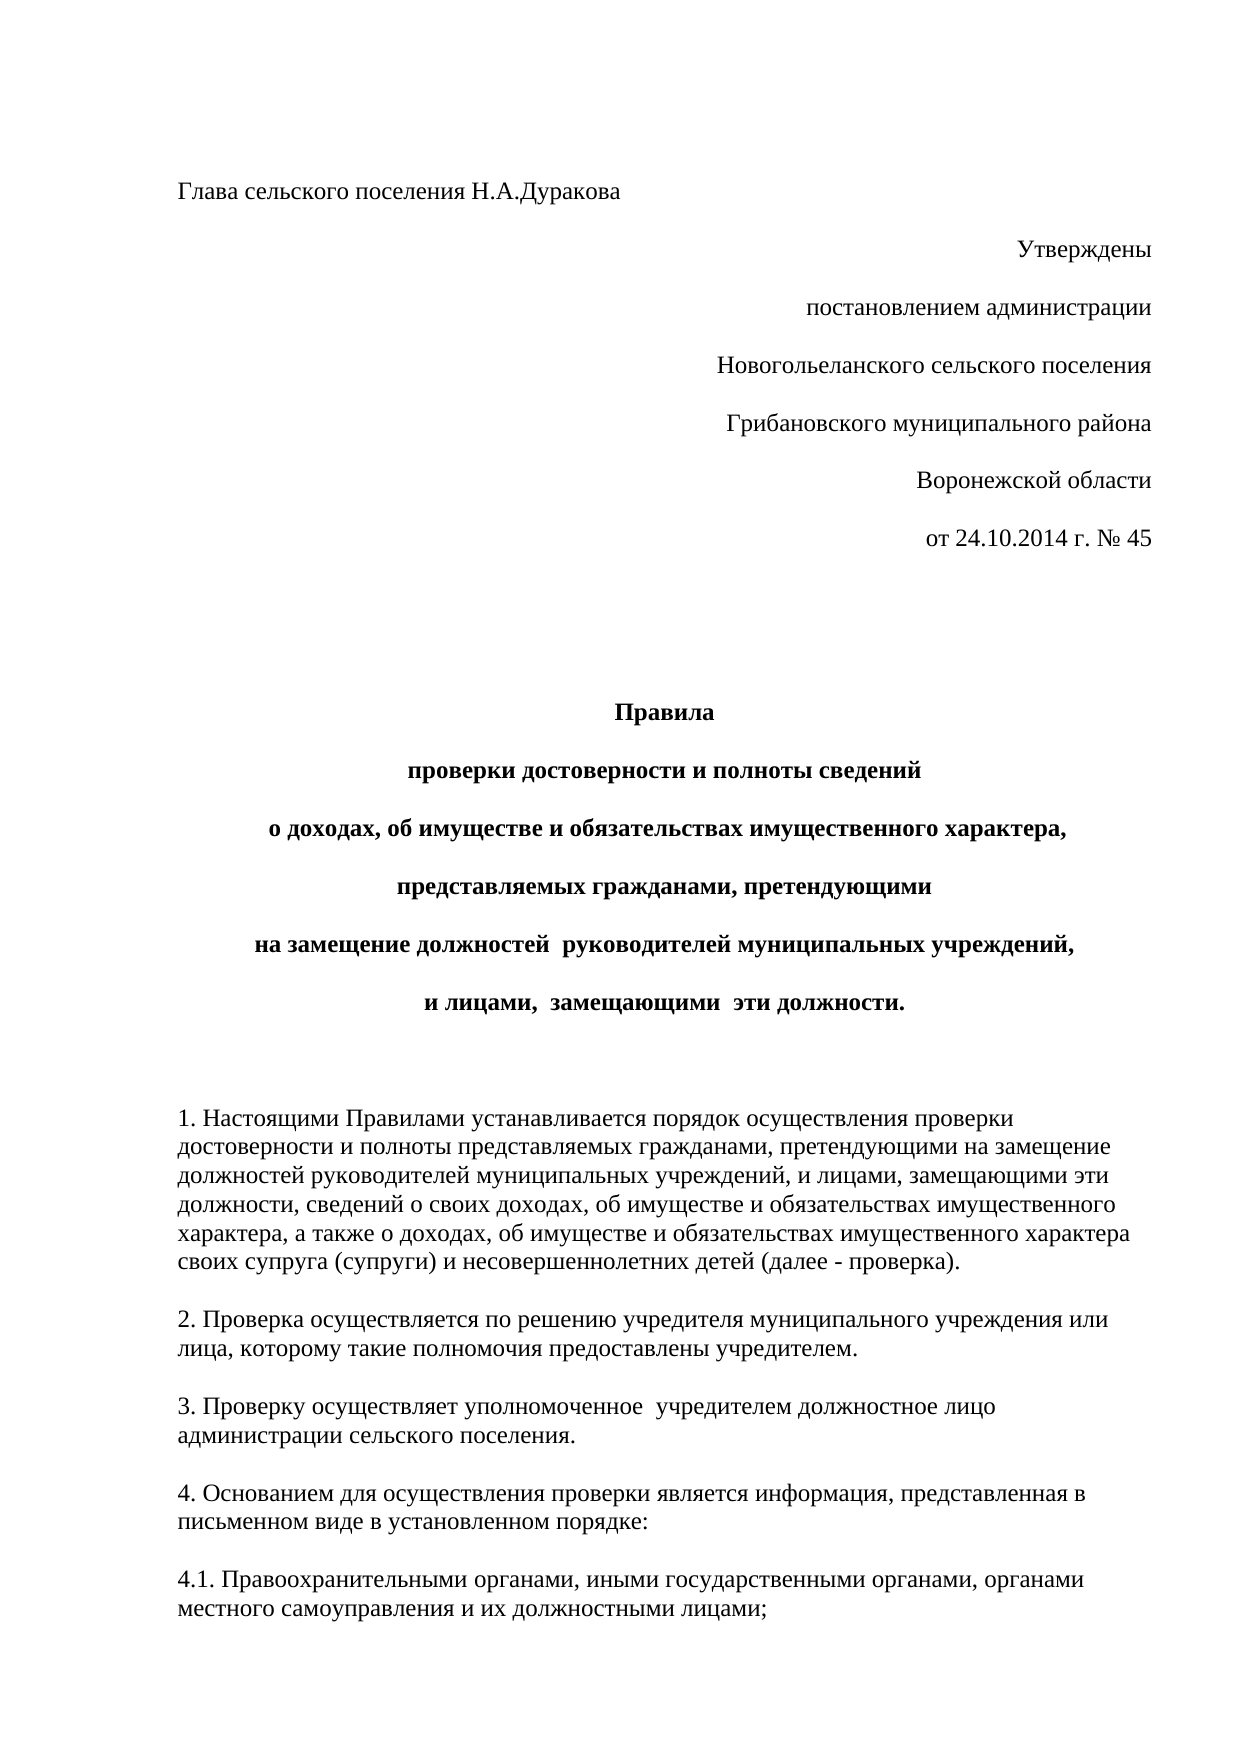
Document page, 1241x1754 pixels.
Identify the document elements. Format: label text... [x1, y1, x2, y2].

text Глава сельского поселения Н.А.Дуракова [177, 176, 1152, 205]
text 3. Проверку осуществляет уполномоченное учредителем должностное лицо администрации сельского поселения. [177, 1391, 1152, 1448]
text 1. Настоящими Правилами устанавливается порядок осуществления проверки достоверности и полноты представляемых гражданами, претендующими на замещение должностей руководителей муниципальных учреждений, и лицами, замещающими эти должности, сведений о своих доходах, об имуществе и обязательствах имущественного характера, а также о доходах, об имуществе и обязательствах имущественного характера своих супруга (супруги) и несовершеннолетних детей (далее - проверка). [177, 1103, 1152, 1275]
text представляемых гражданами, претендующими [177, 871, 1152, 900]
text Утверждены [177, 234, 1152, 263]
text 2. Проверка осуществляется по решению учредителя муниципального учреждения или лица, которому такие полномочия предоставлены учредителем. [177, 1304, 1152, 1362]
text 4.1. Правоохранительными органами, иными государственными органами, органами местного самоуправления и их должностными лицами; [177, 1564, 1152, 1622]
text и лицами, замещающими эти должности. [177, 987, 1152, 1016]
text 4. Основанием для осуществления проверки является информация, представленная в письменном виде в установленном порядке: [177, 1478, 1152, 1535]
text на замещение должностей руководителей муниципальных учреждений, [177, 929, 1152, 958]
text Новогольеланского сельского поселения [177, 350, 1152, 378]
text о доходах, об имуществе и обязательствах имущественного характера, [177, 813, 1152, 842]
text от 24.10.2014 г. № 45 [177, 523, 1152, 552]
text постановлением администрации [177, 292, 1152, 321]
text Правила [177, 697, 1152, 726]
text Грибановского муниципального района [177, 408, 1152, 436]
text Воронежской области [177, 466, 1152, 494]
text проверки достоверности и полноты сведений [177, 755, 1152, 784]
